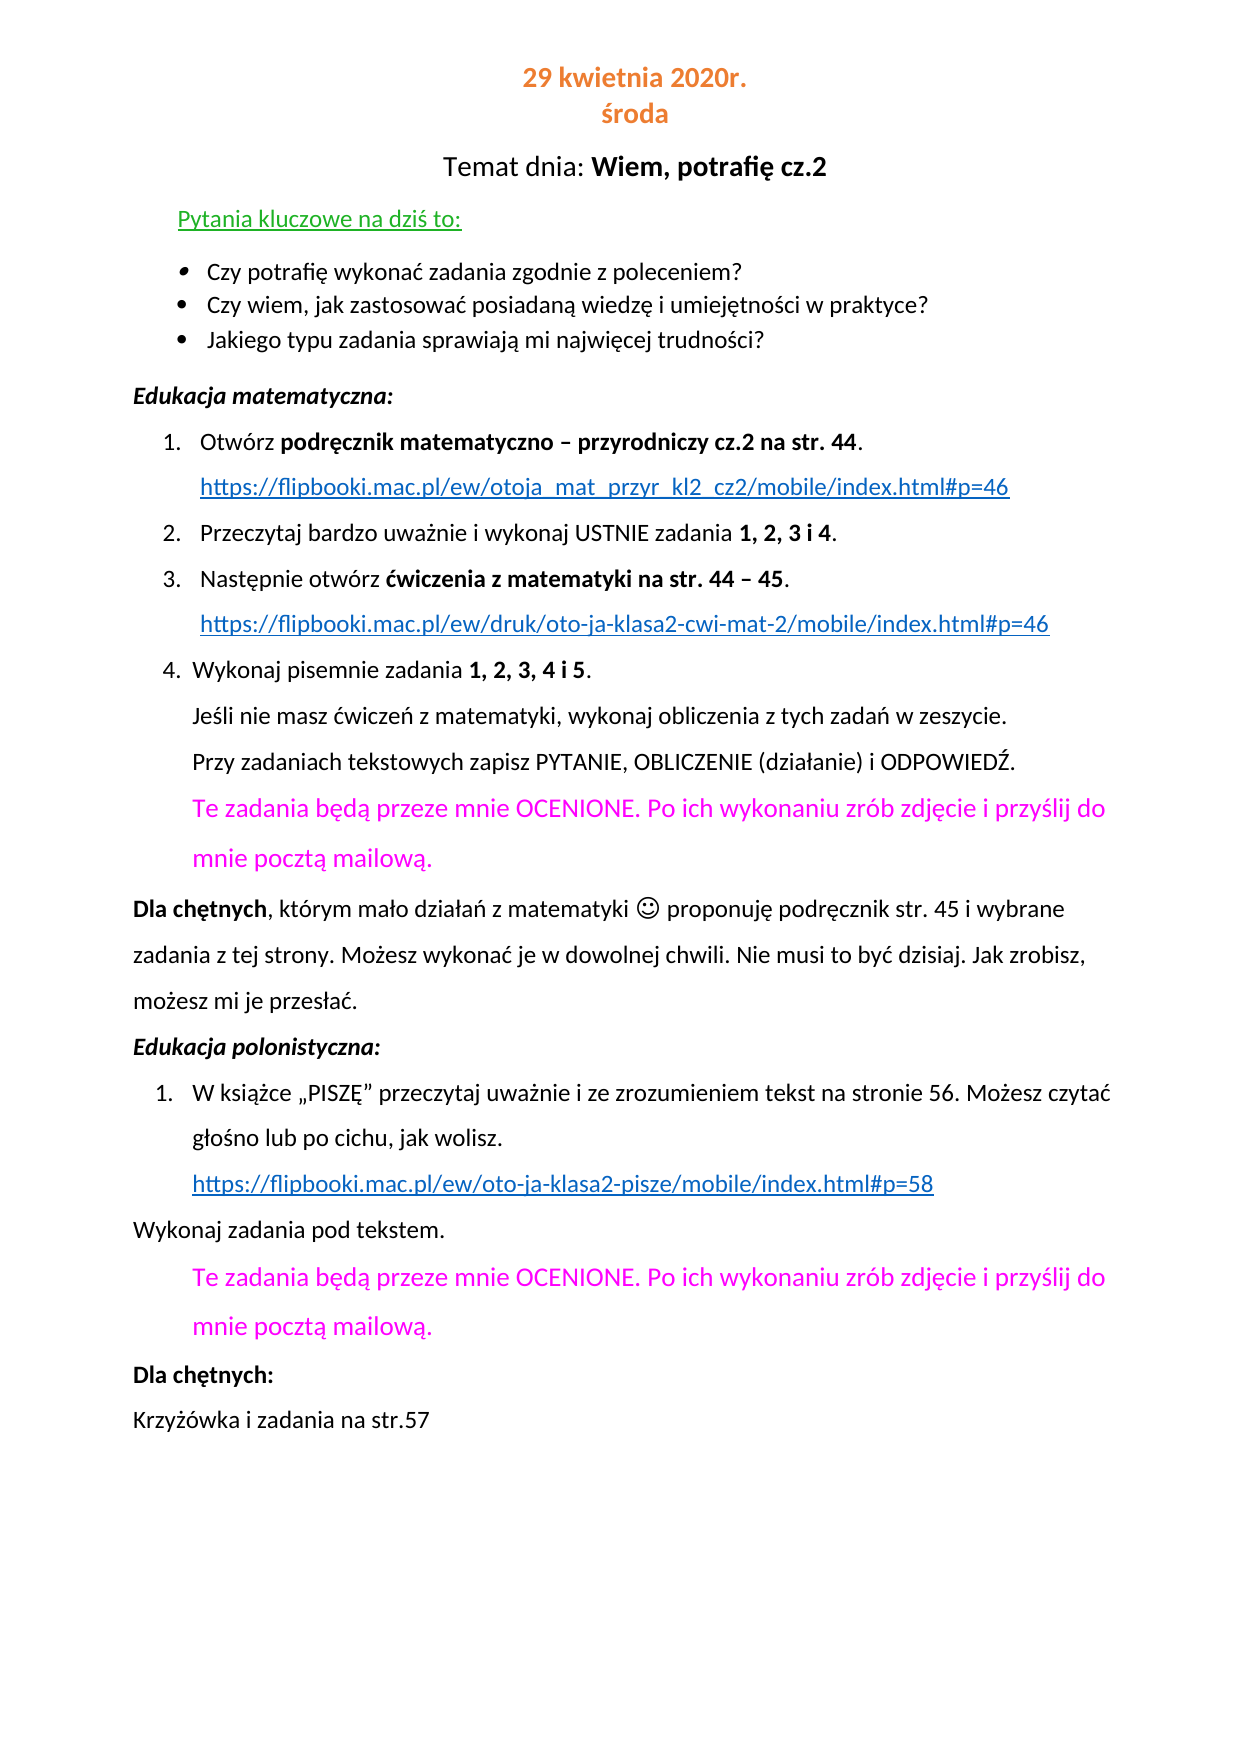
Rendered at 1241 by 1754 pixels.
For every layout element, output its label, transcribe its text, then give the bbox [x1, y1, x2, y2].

list Wykonaj pisemnie zadania 1, 2, 3, 4 i 5. [162, 654, 1152, 685]
text Te zadania będą przeze mnie OCENIONE. Po ich wykonaniu zrób zdjęcie i przyślij do mnie pocztą mailową. [192, 791, 1152, 874]
list Otwórz podręcznik matematyczno – przyrodniczy cz.2 na str. 44. https://flipbooki.mac.pl/ew/otoja_mat_przyr_kl2_cz2/mobile/index.html#p=46 [162, 426, 1152, 502]
text Temat dnia: Wiem, potrafię cz.2 [118, 148, 1152, 184]
text Wykonaj zadania pod tekstem. [133, 1214, 1152, 1244]
text Krzyżówka i zadania na str.57 [133, 1404, 1152, 1435]
list Jakiego typu zadania sprawiają mi najwięcej trudności? [177, 319, 1152, 355]
list W książce „PISZĘ” przeczytaj uważnie i ze zrozumieniem tekst na stronie 56. Możesz czytać głośno lub po cichu, jak wolisz. [154, 1077, 1152, 1153]
text środa [118, 95, 1152, 130]
text Edukacja polonistyczna: [133, 1031, 1152, 1062]
list Czy potrafię wykonać zadania zgodnie z poleceniem? [177, 253, 1152, 286]
list Przeczytaj bardzo uważnie i wykonaj USTNIE zadania 1, 2, 3 i 4. [162, 517, 1152, 548]
text Te zadania będą przeze mnie OCENIONE. Po ich wykonaniu zrób zdjęcie i przyślij do mnie pocztą mailową. [192, 1260, 1152, 1342]
text Edukacja matematyczna: [133, 380, 1152, 410]
text https://flipbooki.mac.pl/ew/oto-ja-klasa2-pisze/mobile/index.html#p=58 [192, 1168, 1152, 1199]
list Czy wiem, jak zastosować posiadaną wiedzę i umiejętności w praktyce? [177, 286, 1152, 319]
text Dla chętnych: [133, 1359, 1152, 1389]
text 29 kwietnia 2020r. [118, 59, 1152, 95]
text Dla chętnych, którym mało działań z matematyki ☺ proponuję podręcznik str. 45 i wybrane zadania z tej strony. Możesz wykonać je w dowolnej chwili. Nie musi to być dzisiaj. Jak zrobisz, możesz mi je przesłać. [133, 890, 1152, 1016]
text Pytania kluczowe na dziś to: [177, 203, 1152, 234]
list Następnie otwórz ćwiczenia z matematyki na str. 44 – 45. https://flipbooki.mac.pl/ew/druk/oto-ja-klasa2-cwi-mat-2/mobile/index.html#p=46 [162, 563, 1152, 639]
text Jeśli nie masz ćwiczeń z matematyki, wykonaj obliczenia z tych zadań w zeszycie. Przy zadaniach tekstowych zapisz PYTANIE, OBLICZENIE (działanie) i ODPOWIEDŹ. [192, 700, 1152, 776]
